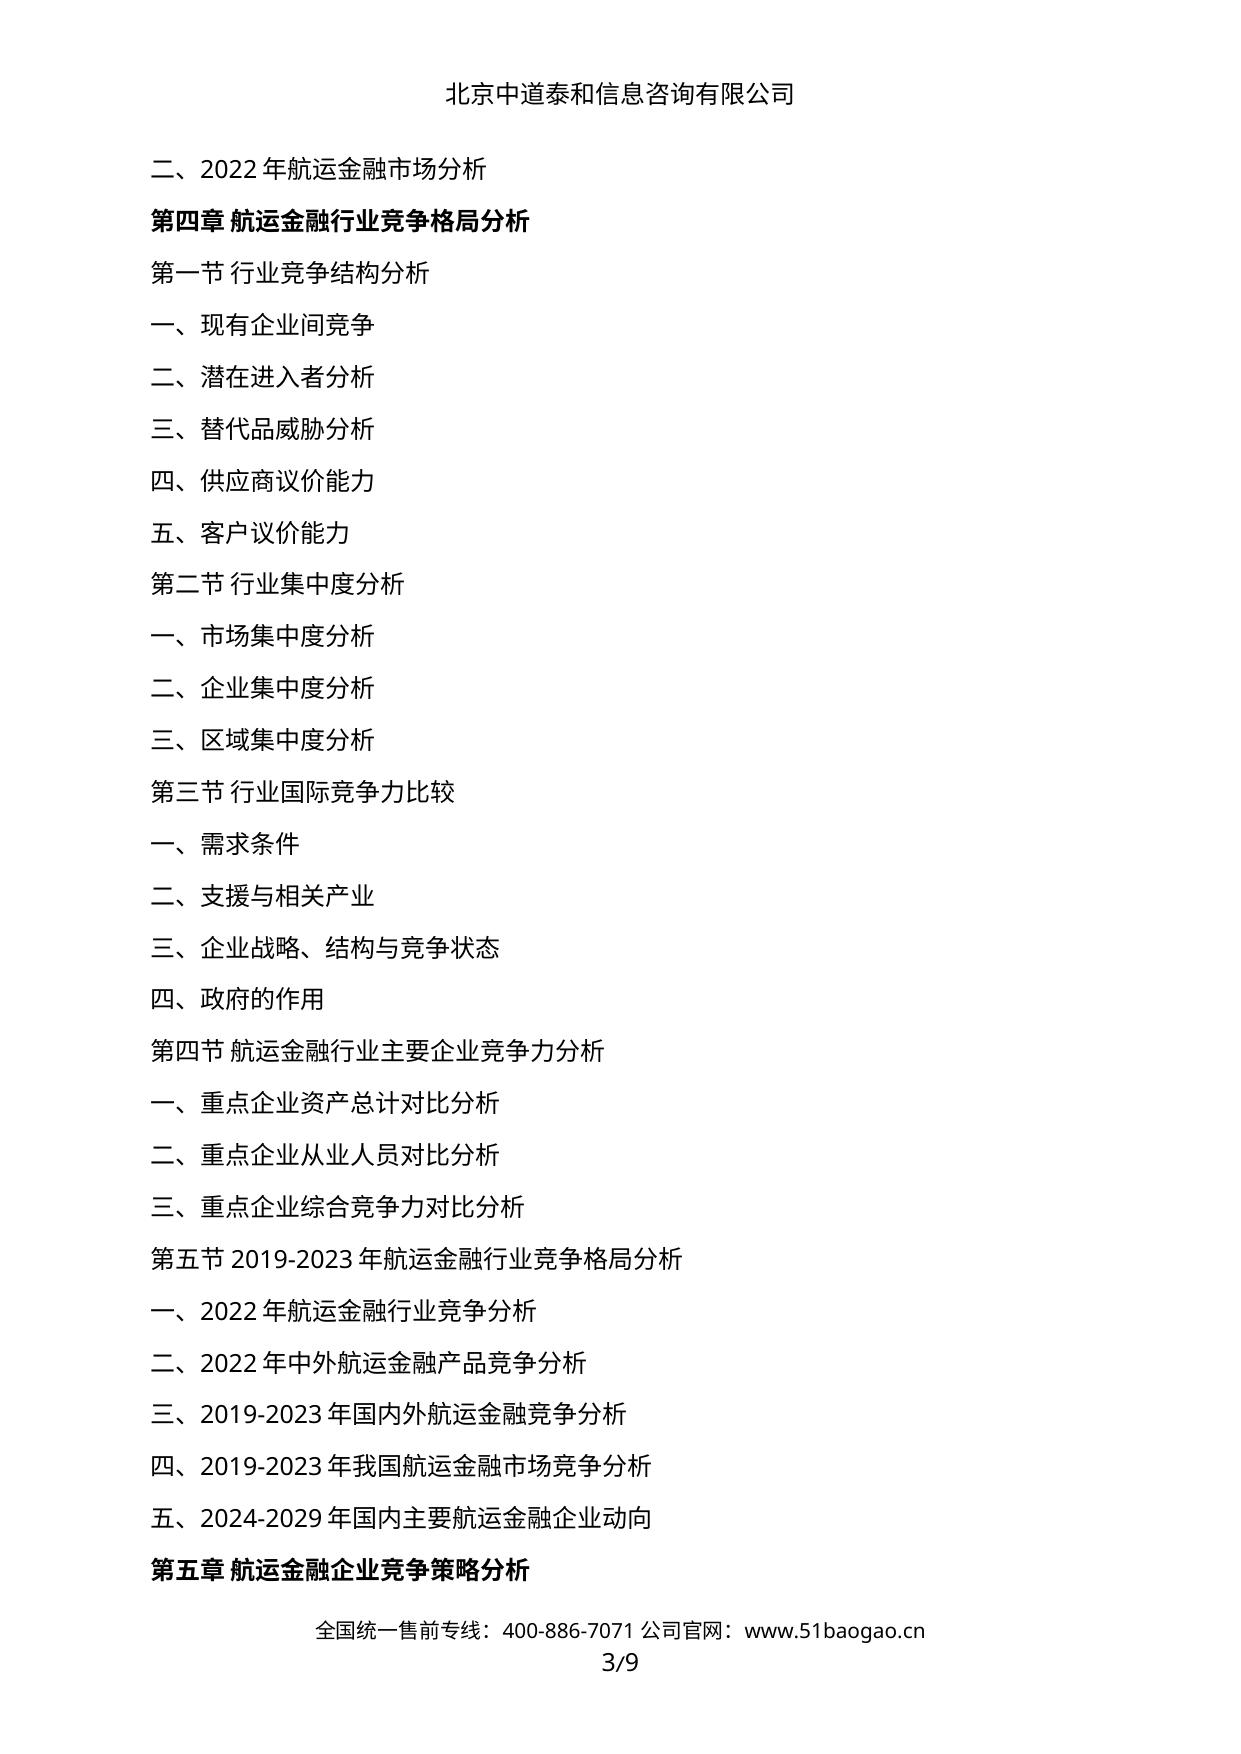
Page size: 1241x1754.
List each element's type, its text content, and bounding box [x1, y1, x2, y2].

text 二、2022年中外航运金融产品竞争分析 [150, 1343, 1090, 1379]
text 第四章 航运金融行业竞争格局分析 [150, 202, 1090, 238]
text 一、需求条件 [150, 824, 1090, 861]
text 第五章 航运金融企业竞争策略分析 [150, 1551, 1090, 1587]
text 一、市场集中度分析 [150, 617, 1090, 653]
text 三、替代品威胁分析 [150, 409, 1090, 446]
text 三、2019-2023年国内外航运金融竞争分析 [150, 1395, 1090, 1431]
text 第二节 行业集中度分析 [150, 565, 1090, 601]
text 第四节 航运金融行业主要企业竞争力分析 [150, 1032, 1090, 1068]
text 二、企业集中度分析 [150, 669, 1090, 705]
text 四、政府的作用 [150, 980, 1090, 1016]
text 四、供应商议价能力 [150, 461, 1090, 497]
text 第一节 行业竞争结构分析 [150, 254, 1090, 290]
text 第三节 行业国际竞争力比较 [150, 772, 1090, 809]
text 二、重点企业从业人员对比分析 [150, 1136, 1090, 1172]
text 二、潜在进入者分析 [150, 357, 1090, 394]
text 四、2019-2023年我国航运金融市场竞争分析 [150, 1447, 1090, 1483]
text 第五节 2019-2023年航运金融行业竞争格局分析 [150, 1239, 1090, 1276]
text 一、2022年航运金融行业竞争分析 [150, 1291, 1090, 1327]
text 三、重点企业综合竞争力对比分析 [150, 1187, 1090, 1224]
text 三、企业战略、结构与竞争状态 [150, 928, 1090, 964]
text 一、现有企业间竞争 [150, 306, 1090, 342]
text 二、2022年航运金融市场分析 [150, 150, 1090, 186]
text 五、客户议价能力 [150, 513, 1090, 549]
text 三、区域集中度分析 [150, 721, 1090, 757]
text 二、支援与相关产业 [150, 876, 1090, 912]
text 五、2024-2029年国内主要航运金融企业动向 [150, 1499, 1090, 1535]
text 一、重点企业资产总计对比分析 [150, 1084, 1090, 1120]
